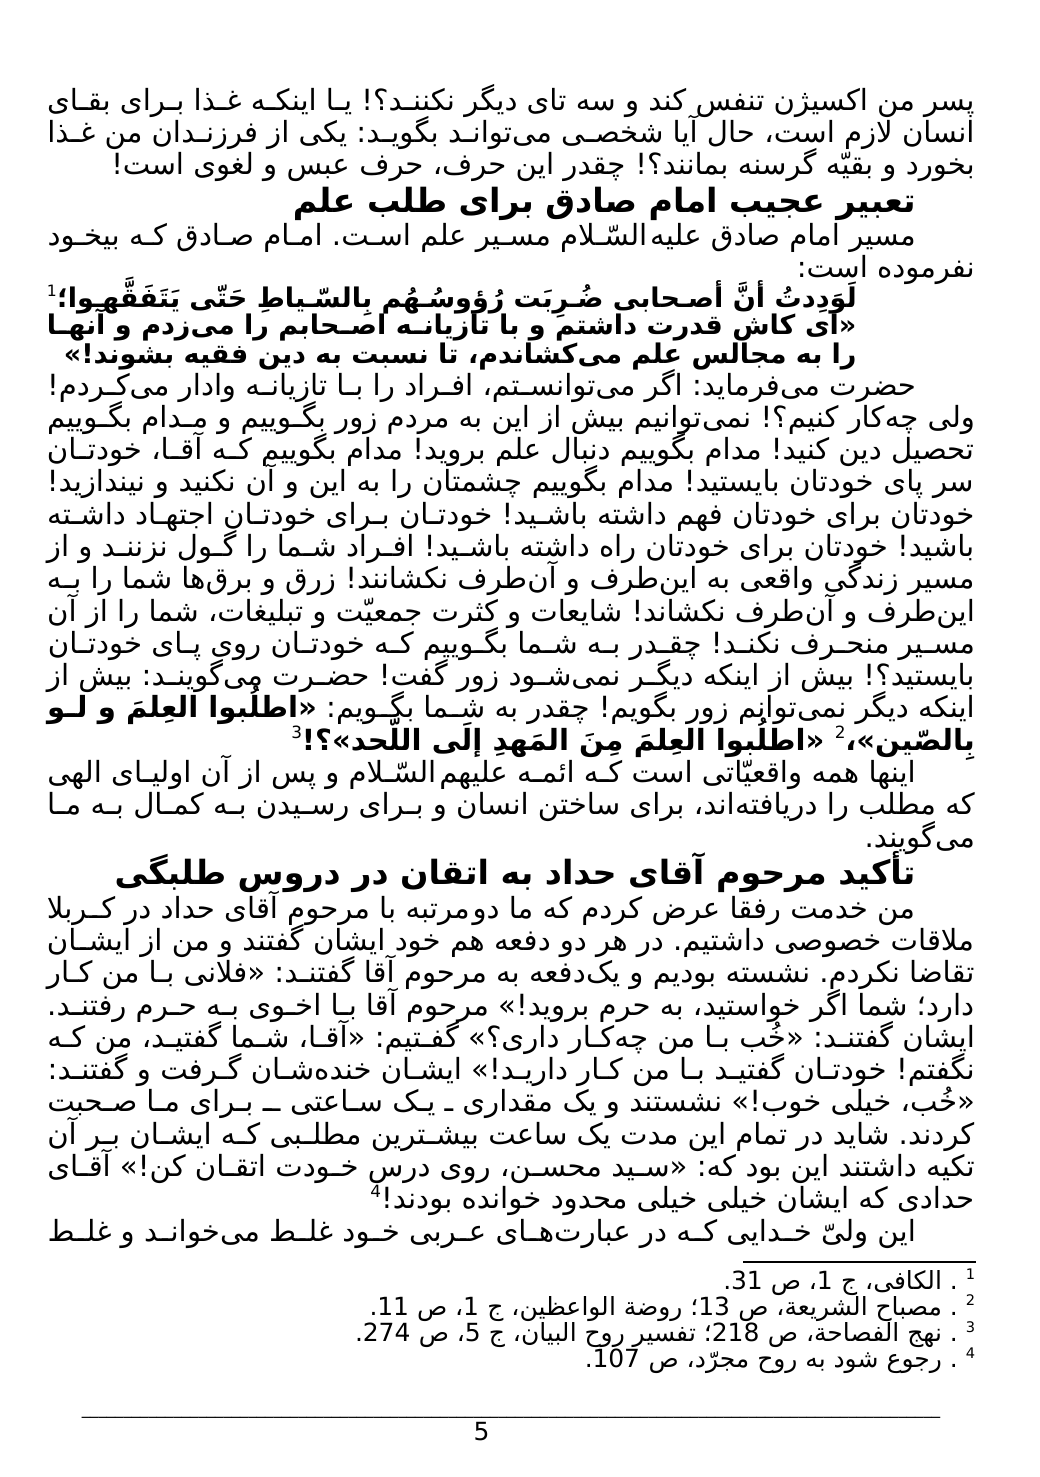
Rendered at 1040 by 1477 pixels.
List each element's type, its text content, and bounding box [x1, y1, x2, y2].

text حضرت می‌فرماید: اگر می‌توانستم، افراد را با تازیانه وادار می‌کردم! ولی چه‌کار کنیم؟! نمی‌توانیم بیش از این به مردم زور بگوییم و مدام بگوییم تحصیل دین کنید! مدام بگوییم دنبال علم بروید! مدام بگوییم که آقا، خودتان سر پای خودتان بایستید! مدام بگوییم چشمتان را به این و آن نکنید و نیندازید! خودتان برای خودتان فهم داشته باشید! خودتان برای خودتان اجتهاد داشته باشید! خودتان برای خودتان راه داشته باشید! افراد شما را گول نزنند و از مسیر زندگی واقعی به این‌طرف و آن‌طرف نکشانند! زرق و برق‌ها شما را به این‌طرف و آن‌طرف نکشاند! شایعات و کثرت جمعیّت و تبلیغات، شما را از آن مسیر منحرف نکند! چقدر به شما بگوییم که خودتان روی پای خودتان بایستید؟! بیش از اینکه دیگر نمی‌شود زور گفت! حضرت می‌گویند: بیش از اینکه دیگر نمی‌توانم زور بگویم! چقدر به شما بگویم: «اطلُبوا العِلمَ و لو بِالصّین»‌، «اطلُبوا العِلمَ مِنَ المَهدِ إلَی اللَّحد»؟! [47, 370, 975, 757]
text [47, 84, 975, 181]
subtitle تأکید مرحوم آقای حداد به اتقان در دروس طلبگی [106, 854, 916, 893]
text لَوَدِدتُ أنَّ أصحابی ضُرِبَت رُؤوسُهُم بِالسّیاطِ حَتّی یَتَفَقَّهوا؛ «ای کاش قدرت داشتم و با تازیانه اصحابم را می‌زدم و آنها را به مجالس علم می‌کشاندم، تا نسبت به دین فقیه بشوند!» [47, 284, 857, 370]
text مسیر امام صادق علیه السّلام مسیر علم است. امام صادق که بیخود نفرموده است: [47, 220, 975, 284]
text من خدمت رفقا عرض کردم که ما دو مرتبه با مرحوم آقای حداد در کربلا ملاقات خصوصی داشتیم. در هر دو دفعه هم خود ایشان گفتند و من از ایشان تقاضا نکردم. نشسته بودیم و یک‌دفعه به مرحوم آقا گفتند: «فلانی با من کار دارد؛ شما اگر خواستید، به حرم بروید!» مرحوم آقا با اخوی به حرم رفتند. ایشان گفتند: «خُب با من چه‌کار داری؟» گفتیم: «آقا، شما گفتید، من که نگفتم! خودتان گفتید با من کار دارید!» ایشان خنده‌شان گرفت و گفتند: «خُب، خیلی خوب!» نشستند و یک مقداری ـ یک ساعتی ـ برای ما صحبت کردند. شاید در تمام این مدت یک ساعت بیشترین مطلبی که ایشان بر آن تکیه داشتند این بود که: «سید محسن، روی درس خودت اتقان کن!» آقای حدادی که ایشان خیلی خیلی محدود خوانده بودند! [47, 893, 975, 1216]
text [47, 1216, 975, 1248]
subtitle تعبیر عجیب امام صادق برای طلب علم [106, 181, 916, 220]
text اینها همه واقعیّاتی است که ائمه علیهم السّلام و پس از آن اولیای الهی که مطلب را دریافته‌اند، برای ساختن انسان و برای رسیدن به کمال به ما می‌گویند. [47, 757, 975, 854]
